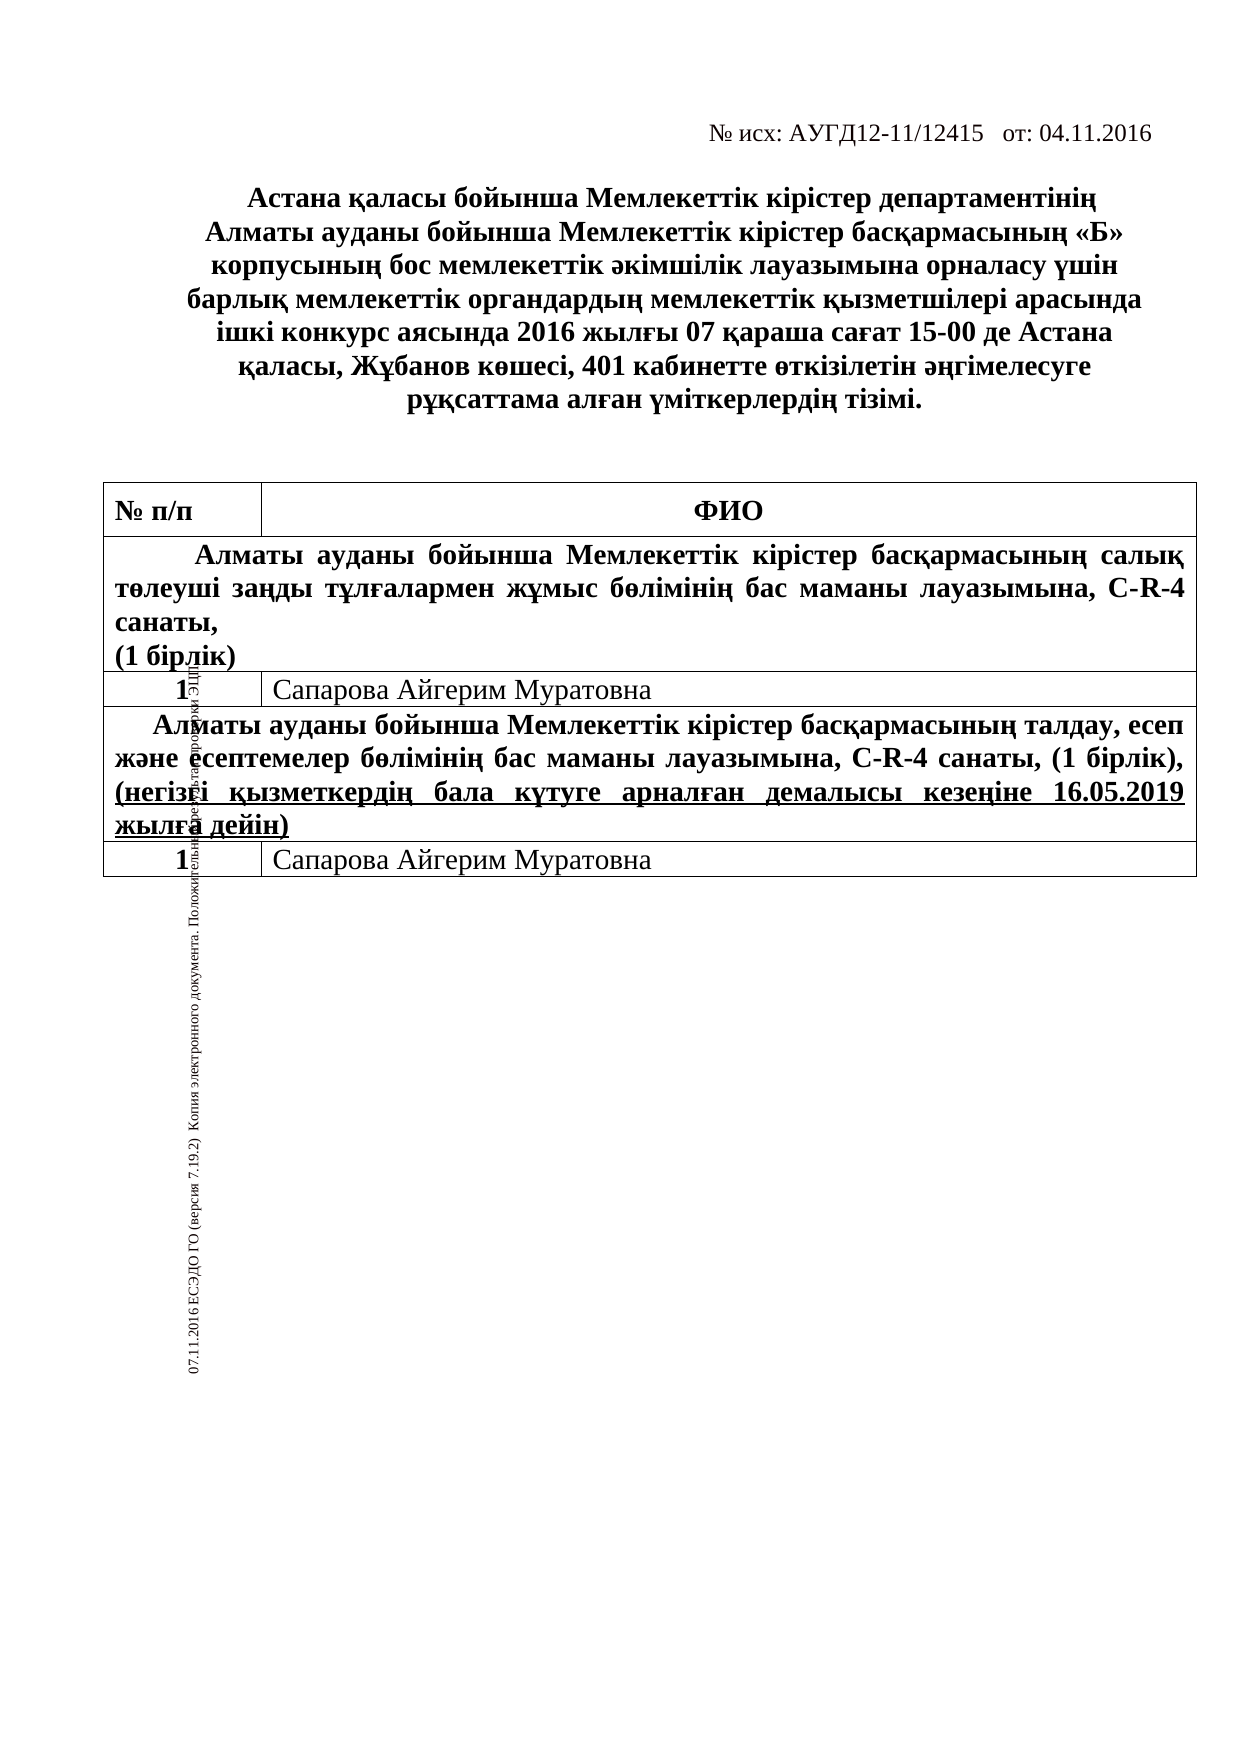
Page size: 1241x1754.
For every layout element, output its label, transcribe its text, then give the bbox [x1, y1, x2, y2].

table_cell Алматы ауданы бойынша Мемлекеттік кірістер басқармасының талдау, есеп және есептемелер бөлімінің бас маманы лауазымына, С-R-4 санаты, (1 бірлік), (негізгі қызметкердің бала күтуге арналған демалысы кезеңіне 16.05.2019 жылға дейін) [104, 707, 1196, 841]
table_cell 1 [104, 672, 261, 706]
table_cell Сапарова Айгерим Муратовна [262, 842, 1196, 876]
table_header № п/п [104, 483, 261, 536]
table_cell Алматы ауданы бойынша Мемлекеттік кірістер басқармасының салық төлеуші заңды тұлғалармен жұмыс бөлімінің бас маманы лауазымына, С-R-4 санаты, (1 бірлік) [104, 537, 1196, 671]
table_header № исх: АУГД12-11/12415 от: 04.11.2016 [166, 118, 1163, 147]
table_cell Сапарова Айгерим Муратовна [262, 672, 1196, 706]
subtitle Астана қаласы бойынша Мемлекеттік кірістер департаментінің Алматы ауданы бойынша Мемлекеттік кірістер басқармасының «Б» корпусының бос мемлекеттік әкімшілік лауазымына орналасу үшін барлық мемлекеттік органдардың мемлекеттік қызметшілері арасында ішкі конкурс аясында 2016 жылғы 07 қараша сағат 15-00 де Астана қаласы, Жұбанов көшесі, 401 кабинетте өткізілетін әңгімелесуге рұқсаттама алған үміткерлердің тізімі. [177, 180, 1152, 415]
table_cell 1 [104, 842, 261, 876]
table_header ФИО [262, 483, 1196, 536]
